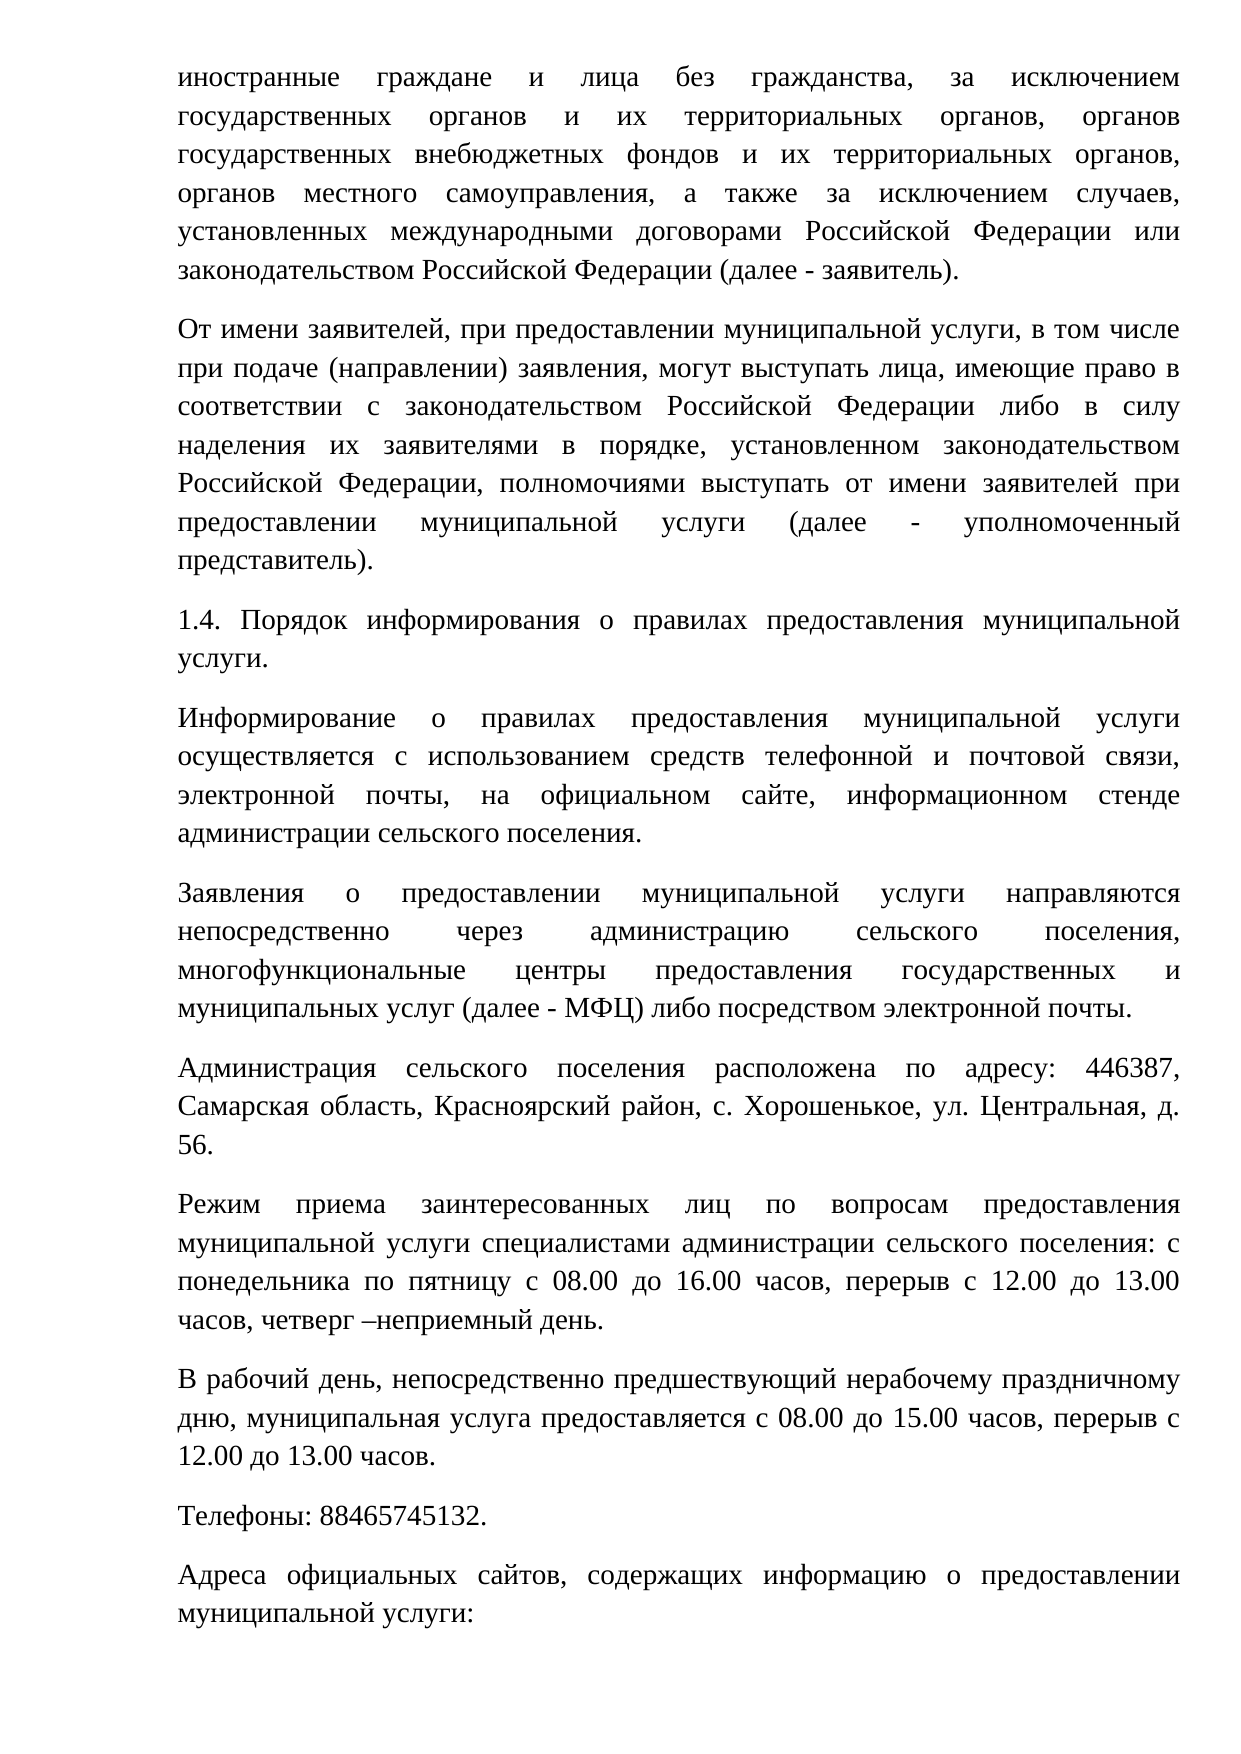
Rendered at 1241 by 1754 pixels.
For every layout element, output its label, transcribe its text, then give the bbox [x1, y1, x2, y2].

text Информирование о правилах предоставления муниципальной услуги осуществляется с использованием средств телефонной и почтовой связи, электронной почты, на официальном сайте, информационном стенде администрации сельского поселения. [177, 700, 1181, 849]
text Телефоны: 88465745132. [177, 1498, 1181, 1531]
text Режим приема заинтересованных лиц по вопросам предоставления муниципальной услуги специалистами администрации сельского поселения: с понедельника по пятницу с 08.00 до 16.00 часов, перерыв с 12.00 до 13.00 часов, четверг –неприемный день. [177, 1186, 1181, 1335]
text Администрация сельского поселения расположена по адресу: 446387, Самарская область, Красноярский район, с. Хорошенькое, ул. Центральная, д. 56. [177, 1050, 1181, 1160]
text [177, 59, 1181, 285]
text В рабочий день, непосредственно предшествующий нерабочему праздничному дню, муниципальная услуга предоставляется с 08.00 до 15.00 часов, перерыв с 12.00 до 13.00 часов. [177, 1361, 1181, 1472]
text Адреса официальных сайтов, содержащих информацию о предоставлении муниципальной услуги: [177, 1557, 1181, 1629]
text От имени заявителей, при предоставлении муниципальной услуги, в том числе при подаче (направлении) заявления, могут выступать лица, имеющие право в соответствии с законодательством Российской Федерации либо в силу наделения их заявителями в порядке, установленном законодательством Российской Федерации, полномочиями выступать от имени заявителей при предоставлении муниципальной услуги (далее - уполномоченный представитель). [177, 311, 1181, 576]
text Заявления о предоставлении муниципальной услуги направляются непосредственно через администрацию сельского поселения, многофункциональные центры предоставления государственных и муниципальных услуг (далее - МФЦ) либо посредством электронной почты. [177, 875, 1181, 1024]
text 1.4. Порядок информирования о правилах предоставления муниципальной услуги. [177, 602, 1181, 674]
